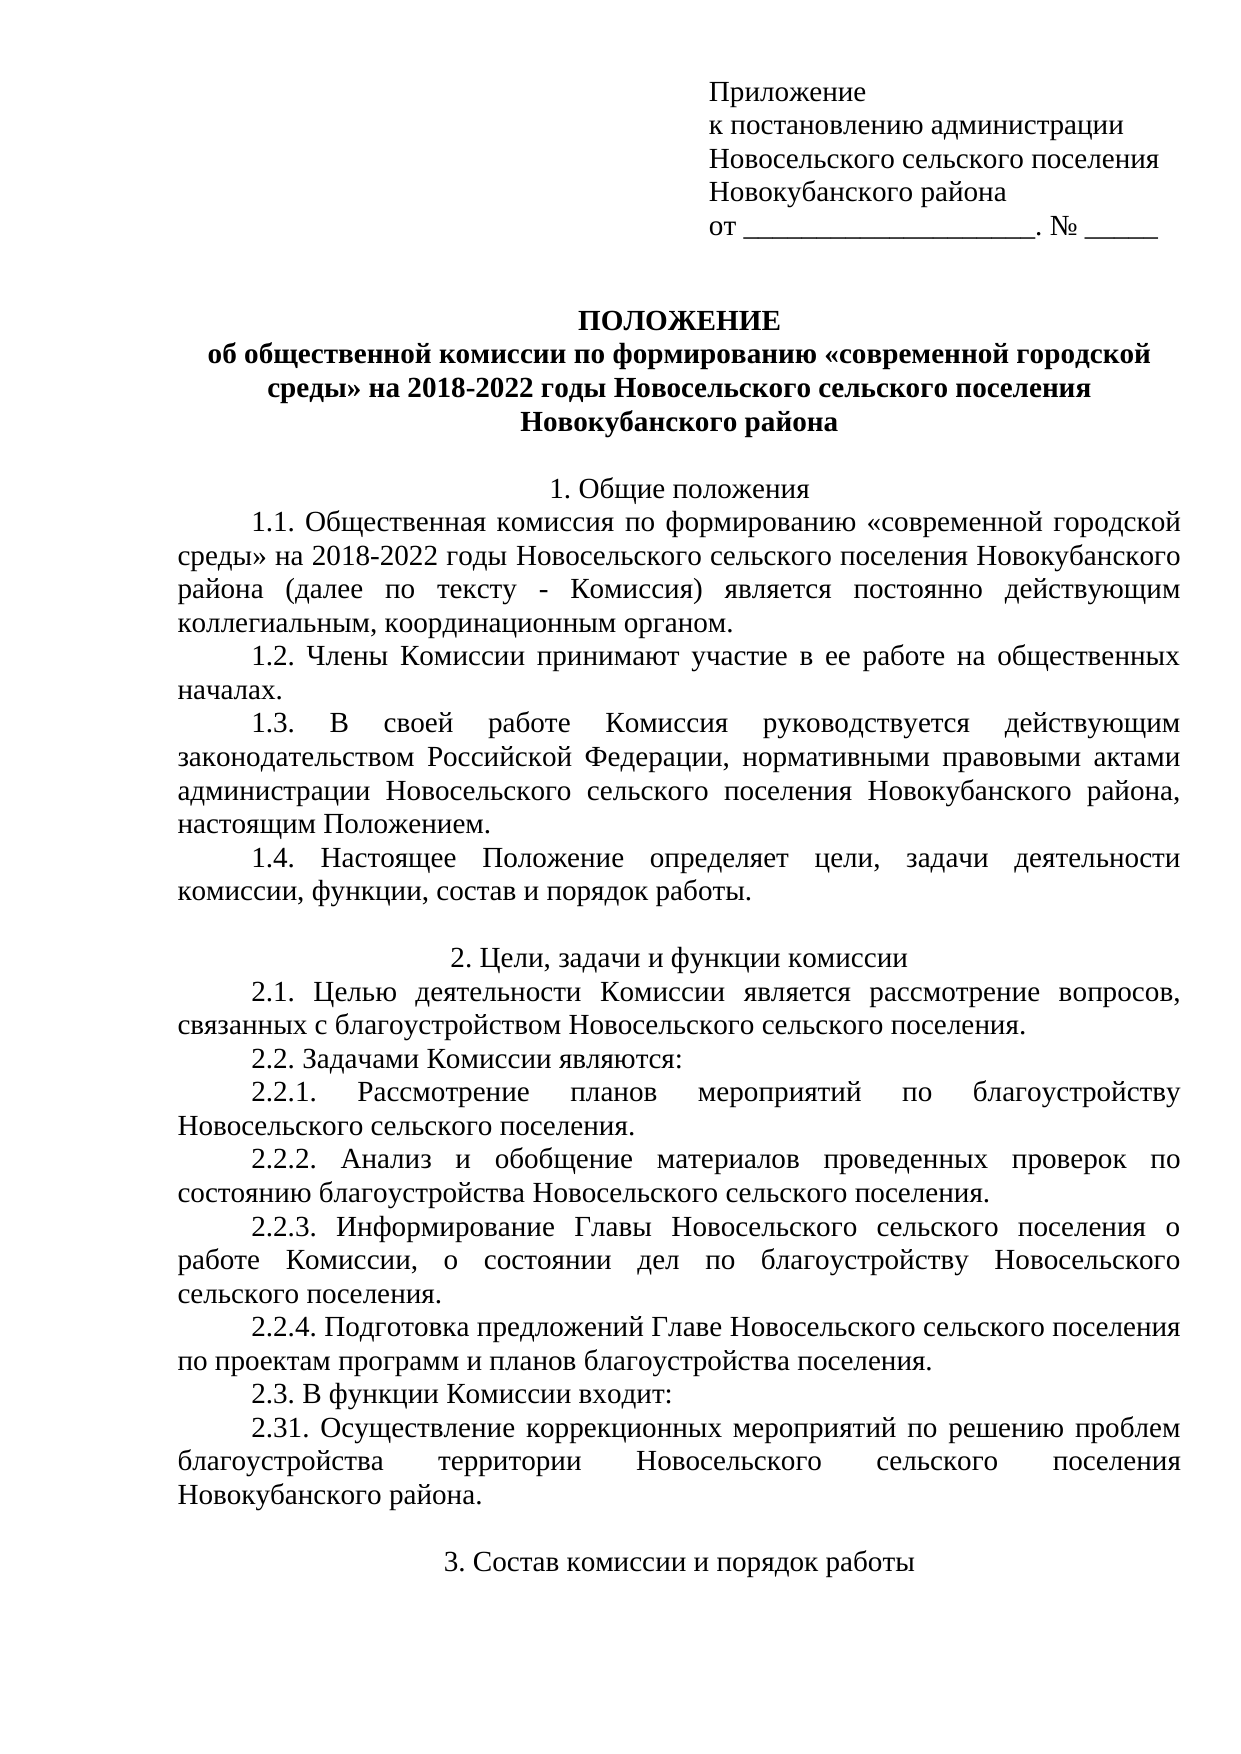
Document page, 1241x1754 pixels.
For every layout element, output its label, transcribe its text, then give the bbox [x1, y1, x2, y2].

text Новокубанского района [177, 404, 1181, 437]
text 3. Состав комиссии и порядок работы [177, 1544, 1181, 1578]
text 2.2.3. Информирование Главы Новосельского сельского поселения о работе Комиссии, о состоянии дел по благоустройству Новосельского сельского поселения. [177, 1209, 1181, 1309]
text Приложение [709, 74, 1181, 107]
text 1.4. Настоящее Положение определяет цели, задачи деятельности комиссии, функции, состав и порядок работы. [177, 840, 1181, 907]
text 2. Цели, задачи и функции комиссии [177, 940, 1181, 974]
text 2.3. В функции Комиссии входит: [177, 1376, 1181, 1410]
text 2.2.1. Рассмотрение планов мероприятий по благоустройству Новосельского сельского поселения. [177, 1074, 1181, 1142]
text 1.1. Общественная комиссия по формированию «современной городской среды» на 2018-2022 годы Новосельского сельского поселения Новокубанского района (далее по тексту - Комиссия) является постоянно действующим коллегиальным, координационным органом. [177, 504, 1181, 638]
text 1.3. В своей работе Комиссия руководствуется действующим законодательством Российской Федерации, нормативными правовыми актами администрации Новосельского сельского поселения Новокубанского района, настоящим Положением. [177, 706, 1181, 840]
text от ____________________. № _____ [709, 208, 1181, 269]
text 2.31. Осуществление коррекционных мероприятий по решению проблем благоустройства территории Новосельского сельского поселения Новокубанского района. [177, 1410, 1181, 1511]
text об общественной комиссии по формированию «современной городской среды» на 2018-2022 годы Новосельского сельского поселения [177, 337, 1181, 404]
text 2.2.2. Анализ и обобщение материалов проведенных проверок по состоянию благоустройства Новосельского сельского поселения. [177, 1142, 1181, 1209]
text 2.2. Задачами Комиссии являются: [177, 1041, 1181, 1074]
text 1.2. Члены Комиссии принимают участие в ее работе на общественных началах. [177, 638, 1181, 706]
text ПОЛОЖЕНИЕ [177, 303, 1181, 337]
text 1. Общие положения [177, 471, 1181, 504]
text 2.1. Целью деятельности Комиссии является рассмотрение вопросов, связанных с благоустройством Новосельского сельского поселения. [177, 974, 1181, 1041]
text к постановлению администрации Новосельского сельского поселения Новокубанского района [709, 107, 1181, 208]
text 2.2.4. Подготовка предложений Главе Новосельского сельского поселения по проектам программ и планов благоустройства поселения. [177, 1309, 1181, 1376]
